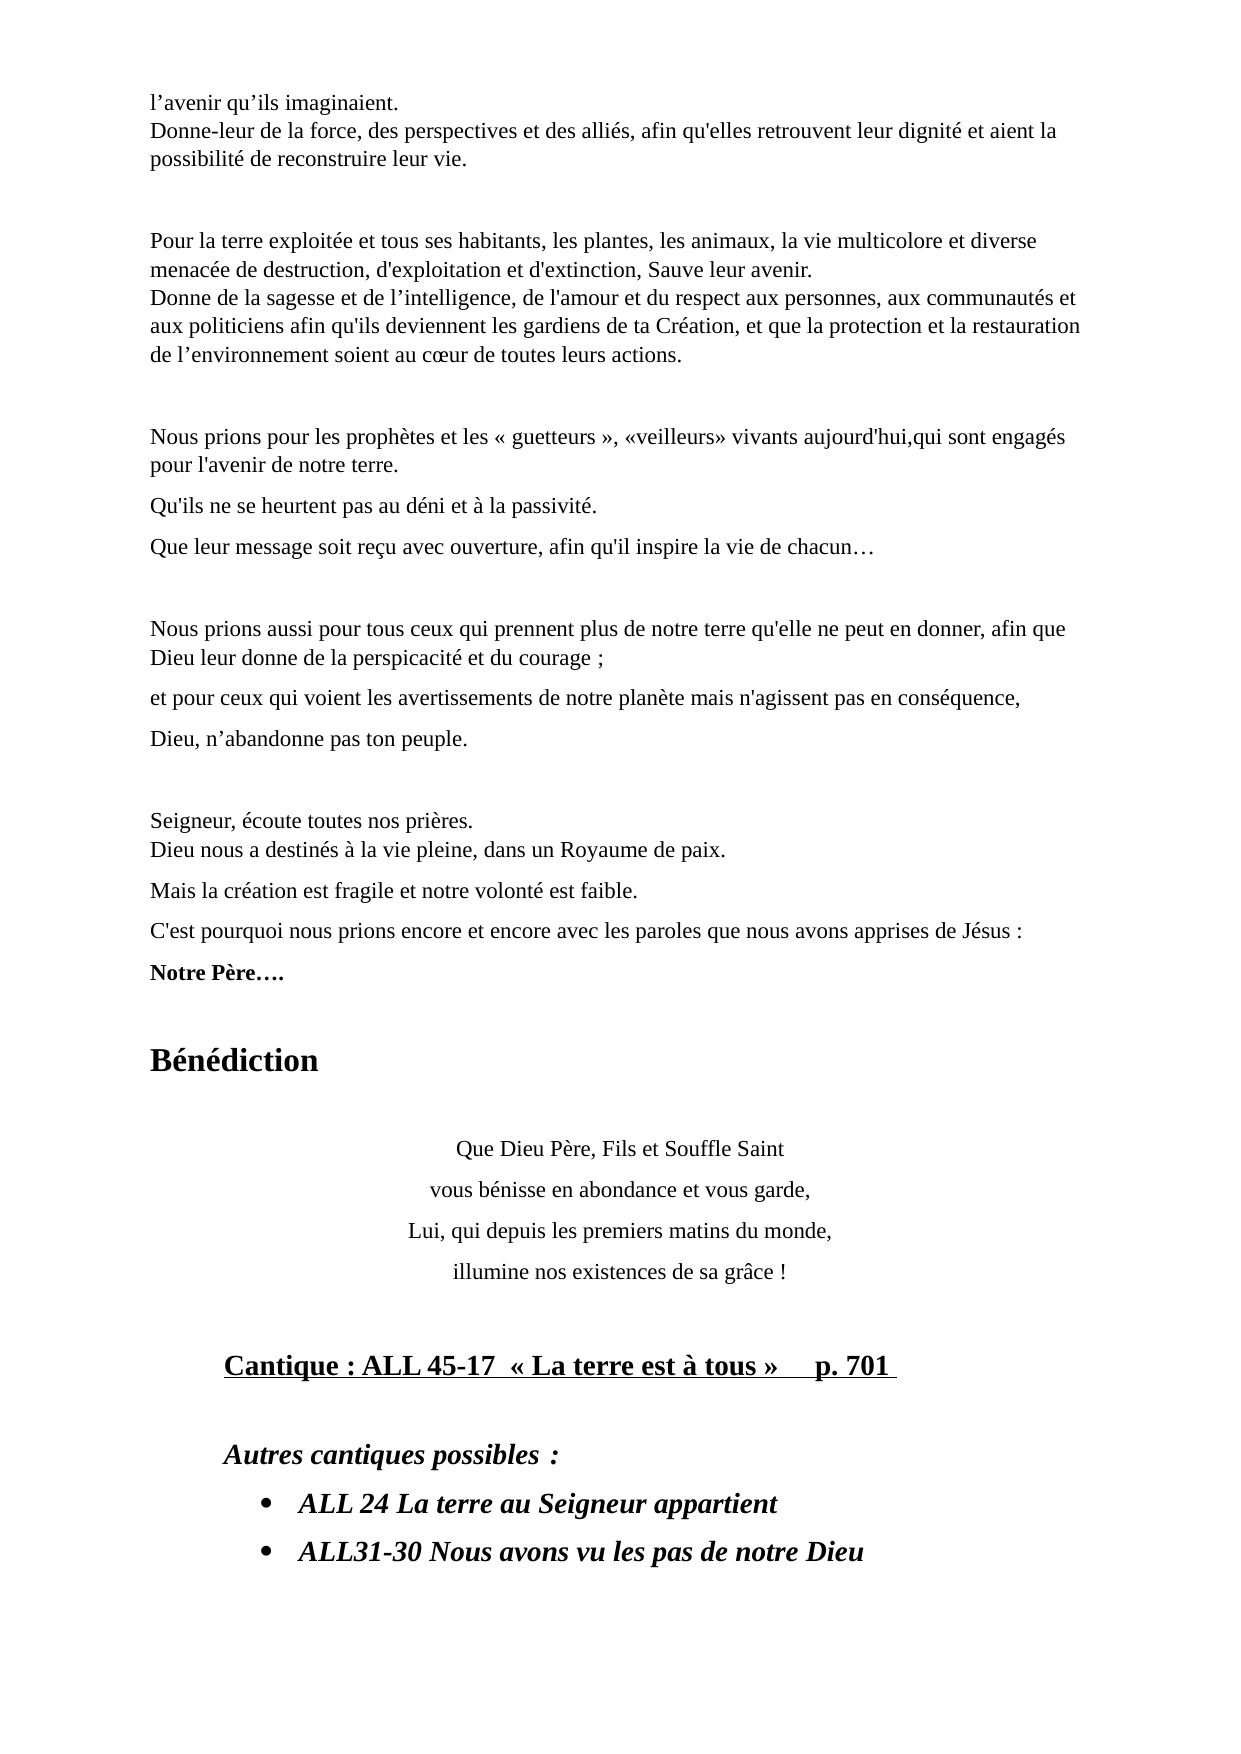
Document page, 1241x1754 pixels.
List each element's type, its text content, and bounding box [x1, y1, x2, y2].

text Pour la terre exploitée et tous ses habitants, les plantes, les animaux, la vie multicolore et diverse menacée de destruction, d'exploitation et d'extinction, Sauve leur avenir. Donne de la sagesse et de l’intelligence, de l'amour et du respect aux personnes, aux communautés et aux politiciens afin qu'ils deviennent les gardiens de ta Création, et que la protection et la restauration de l’environnement soient au cœur de toutes leurs actions. [150, 227, 1090, 367]
text Nous prions pour les prophètes et les « guetteurs », «veilleurs» vivants aujourd'hui,qui sont engagés pour l'avenir de notre terre. [150, 423, 1090, 478]
text Qu'ils ne se heurtent pas au déni et à la passivité. [150, 492, 1090, 519]
text Mais la création est fragile et notre volonté est faible. [150, 877, 1090, 903]
text Que leur message soit reçu avec ouverture, afin qu'il inspire la vie de chacun… [150, 533, 1090, 559]
text et pour ceux qui voient les avertissements de notre planète mais n'agissent pas en conséquence, [150, 684, 1090, 711]
text Notre Père…. [150, 958, 1090, 985]
text Bénédiction [150, 1040, 1090, 1079]
text C'est pourquoi nous prions encore et encore avec les paroles que nous avons apprises de Jésus : [150, 918, 1090, 944]
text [150, 88, 1090, 172]
text Dieu, n’abandonne pas ton peuple. [150, 725, 1090, 752]
text Seigneur, écoute toutes nos prières. Dieu nous a destinés à la vie pleine, dans un Royaume de paix. [150, 807, 1090, 862]
text illumine nos existences de sa grâce ! [150, 1258, 1090, 1284]
subtitle ALL 24 La terre au Seigneur appartient [261, 1486, 1090, 1519]
text vous bénisse en abondance et vous garde, [150, 1176, 1090, 1202]
subtitle Autres cantiques possibles : [224, 1437, 1090, 1471]
text Lui, qui depuis les premiers matins du monde, [150, 1217, 1090, 1243]
subtitle ALL31-30 Nous avons vu les pas de notre Dieu [261, 1534, 1090, 1568]
text Que Dieu Père, Fils et Souffle Saint [150, 1135, 1090, 1162]
subtitle Cantique : ALL 45-17 « La terre est à tous » p. 701 [224, 1348, 1090, 1381]
text Nous prions aussi pour tous ceux qui prennent plus de notre terre qu'elle ne peut en donner, afin que Dieu leur donne de la perspicacité et du courage ; [150, 615, 1090, 670]
